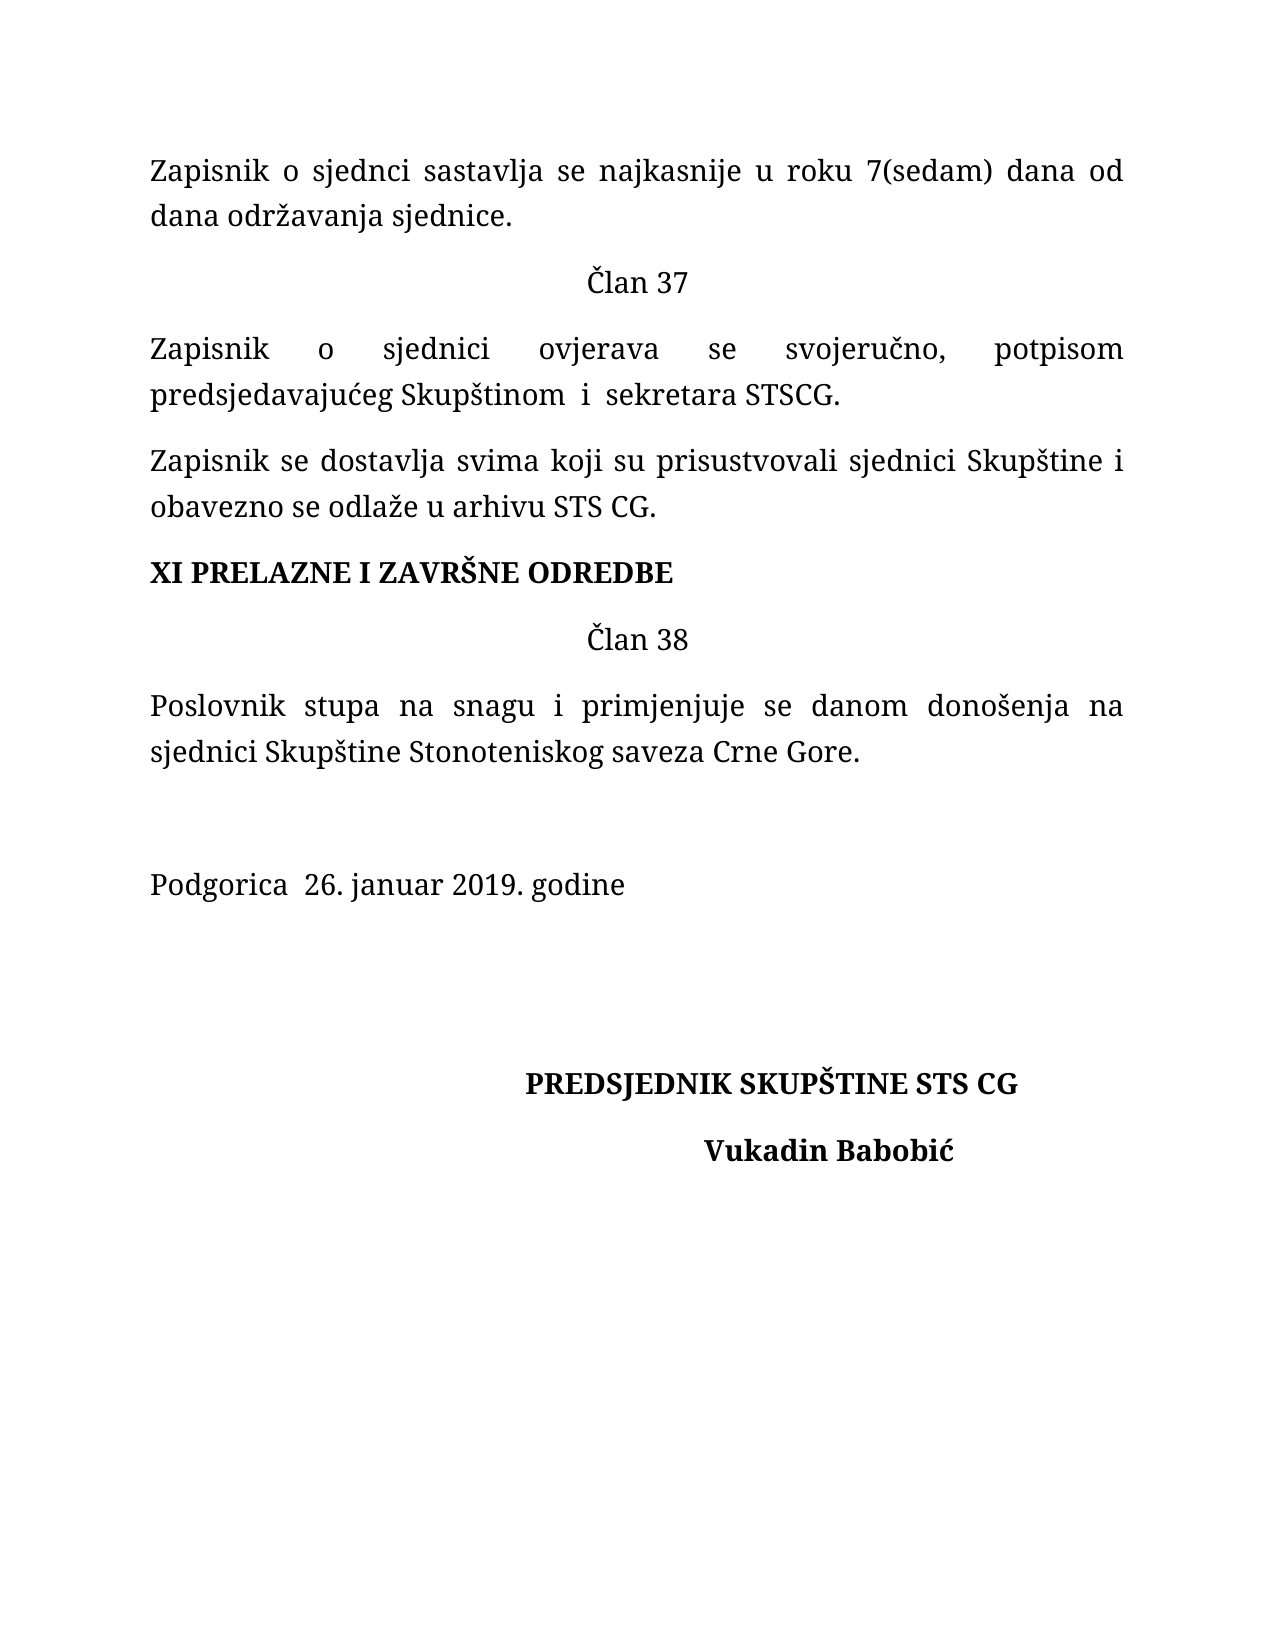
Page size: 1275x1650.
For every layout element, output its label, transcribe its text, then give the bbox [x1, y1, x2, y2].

text Zapisnik o sjednci sastavlja se najkasnije u roku 7(sedam) dana od dana održavanja sjednice. [150, 150, 1125, 235]
text XI PRELAZNE I ZAVRŠNE ODREDBE [150, 553, 1125, 592]
text Član 37 [150, 262, 1125, 302]
text Poslovnik stupa na snagu i primjenjuje se danom donošenja na sjednici Skupštine Stonoteniskog saveza Crne Gore. [150, 686, 1125, 771]
text Član 38 [150, 619, 1125, 659]
text Vukadin Babobić [150, 1130, 1125, 1215]
text PREDSJEDNIK SKUPŠTINE STS CG [150, 1063, 1125, 1103]
text Podgorica 26. januar 2019. godine [150, 864, 1125, 904]
text Zapisnik o sjednici ovjerava se svojeručno, potpisom predsjedavajućeg Skupštinom i sekretara STSCG. [150, 328, 1125, 414]
text Zapisnik se dostavlja svima koji su prisustvovali sjednici Skupštine i obavezno se odlaže u arhivu STS CG. [150, 441, 1125, 526]
